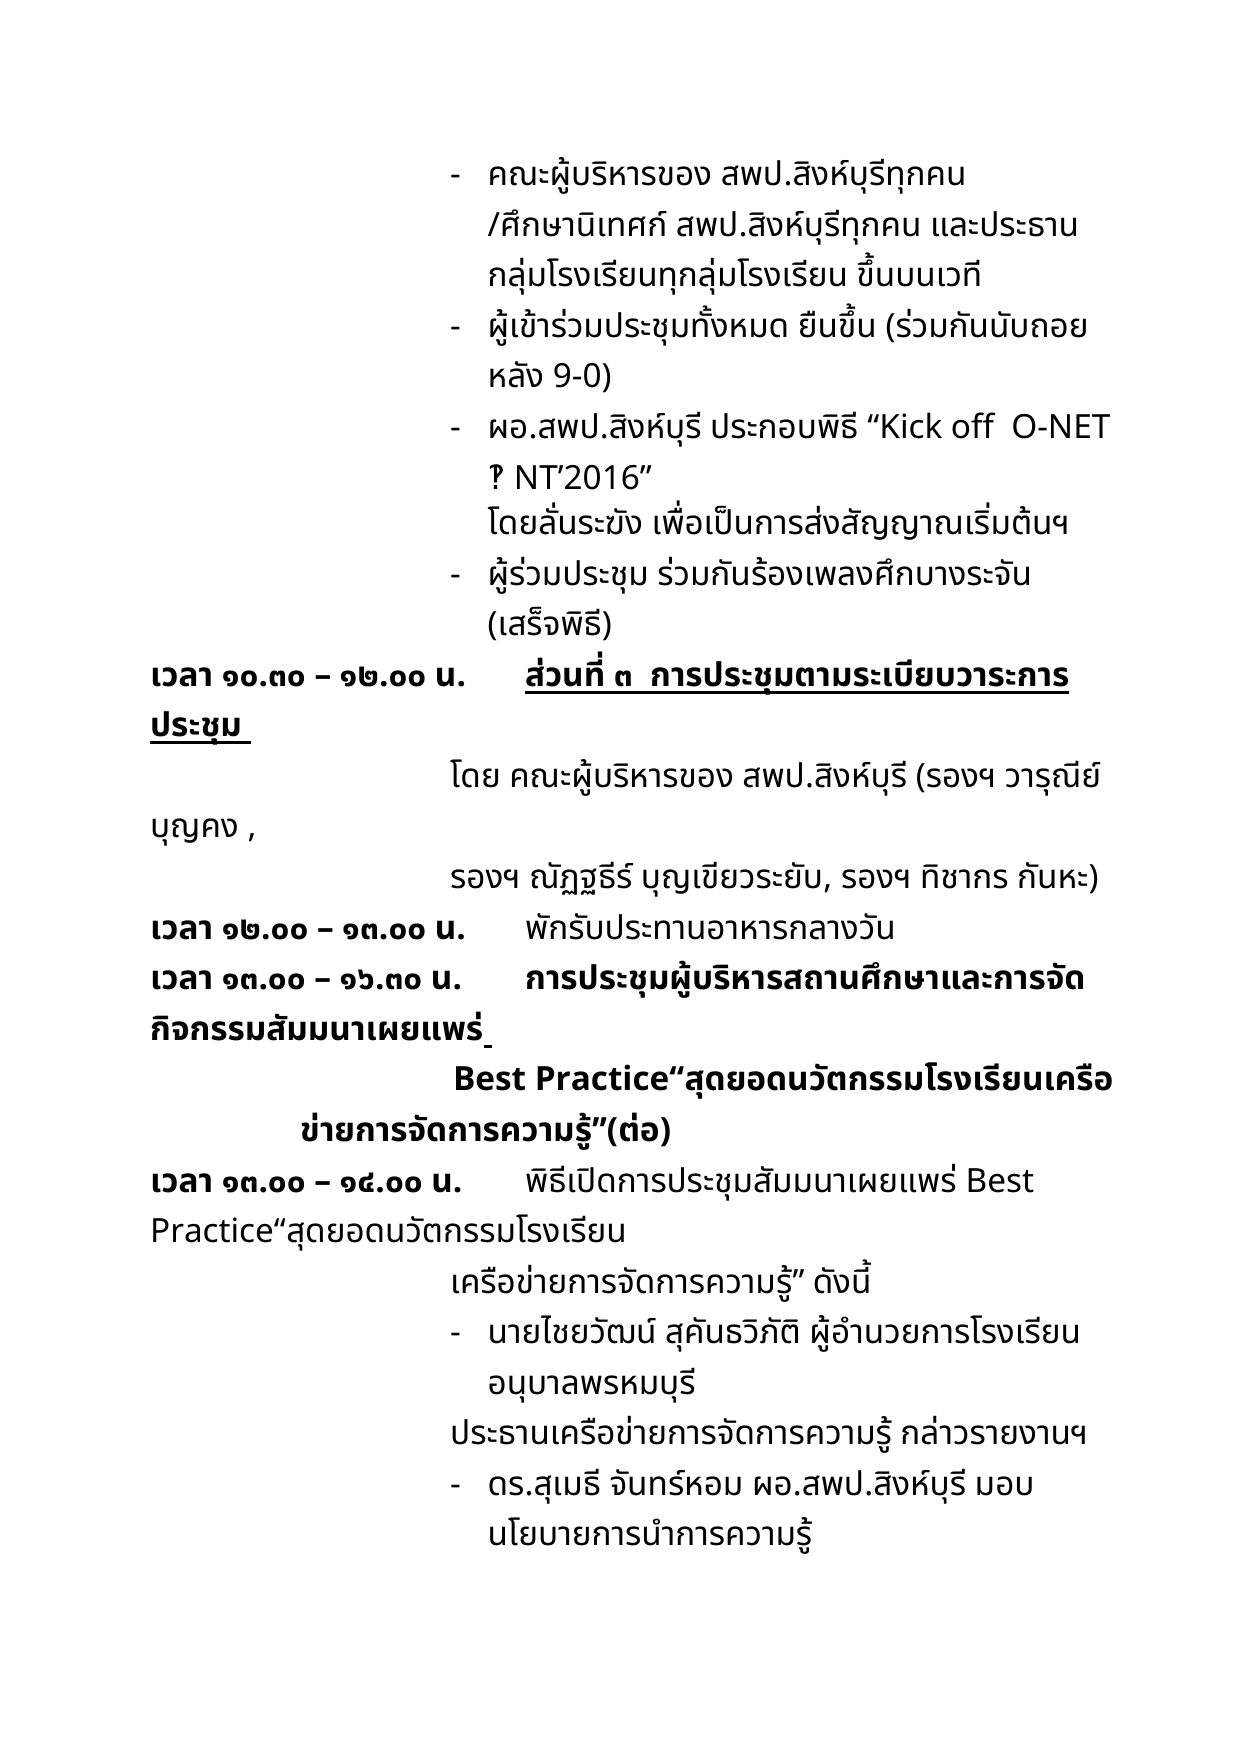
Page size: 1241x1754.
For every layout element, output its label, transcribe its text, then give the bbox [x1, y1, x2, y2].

text เวลา ๑๓.๐๐ – ๑๔.๐๐ น. พิธีเปิดการประชุมสัมมนาเผยแพร่ Best Practice“สุดยอดนวัตกรรมโรงเรียน [150, 1156, 1122, 1258]
list ดร.สุเมธี จันทร์หอม ผอ.สพป.สิงห์บุรี มอบนโยบายการนำการความรู้ [450, 1459, 1122, 1561]
text เครือข่ายการจัดการความรู้” ดังนี้ [150, 1258, 1122, 1308]
text Best Practice“สุดยอดนวัตกรรมโรงเรียนเครือข่ายการจัดการความรู้”(ต่อ) [300, 1055, 1122, 1156]
text โดย คณะผู้บริหารของ สพป.สิงห์บุรี (รองฯ วารุณีย์ บุญคง , [150, 752, 1122, 853]
text เวลา ๑๒.๐๐ – ๑๓.๐๐ น. พักรับประทานอาหารกลางวัน [150, 903, 1122, 954]
text ประธานเครือข่ายการจัดการความรู้ กล่าวรายงานฯ [450, 1409, 1122, 1459]
list ผอ.สพป.สิงห์บุรี ประกอบพิธี “Kick off O-NET NT’2016” [450, 403, 1122, 499]
text รองฯ ณัฏฐธีร์ บุญเขียวระยับ, รองฯ ทิชากร กันหะ) [375, 853, 1122, 903]
list ผู้เข้าร่วมประชุมทั้งหมด ยืนขึ้น (ร่วมกันนับถอยหลัง 9-0) [450, 302, 1122, 403]
text เวลา ๑๐.๓๐ – ๑๒.๐๐ น. ส่วนที่ ๓ การประชุมตามระเบียบวาระการประชุม [150, 651, 1122, 752]
list ผู้ร่วมประชุม ร่วมกันร้องเพลงศึกบางระจัน (เสร็จพิธี) [450, 549, 1122, 651]
text เวลา ๑๓.๐๐ – ๑๖.๓๐ น. การประชุมผู้บริหารสถานศึกษาและการจัดกิจกรรมสัมมนาเผยแพร่ [150, 954, 1122, 1055]
list คณะผู้บริหารของ สพป.สิงห์บุรีทุกคน /ศึกษานิเทศก์ สพป.สิงห์บุรีทุกคน และประธานกลุ่มโรงเรียนทุกลุ่มโรงเรียน ขึ้นบนเวที [450, 150, 1122, 302]
list นายไชยวัฒน์ สุคันธวิภัติ ผู้อำนวยการโรงเรียนอนุบาลพรหมบุรี [450, 1308, 1122, 1409]
list โดยลั่นระฆัง เพื่อเป็นการส่งสัญญาณเริ่มต้นฯ [487, 499, 1122, 549]
